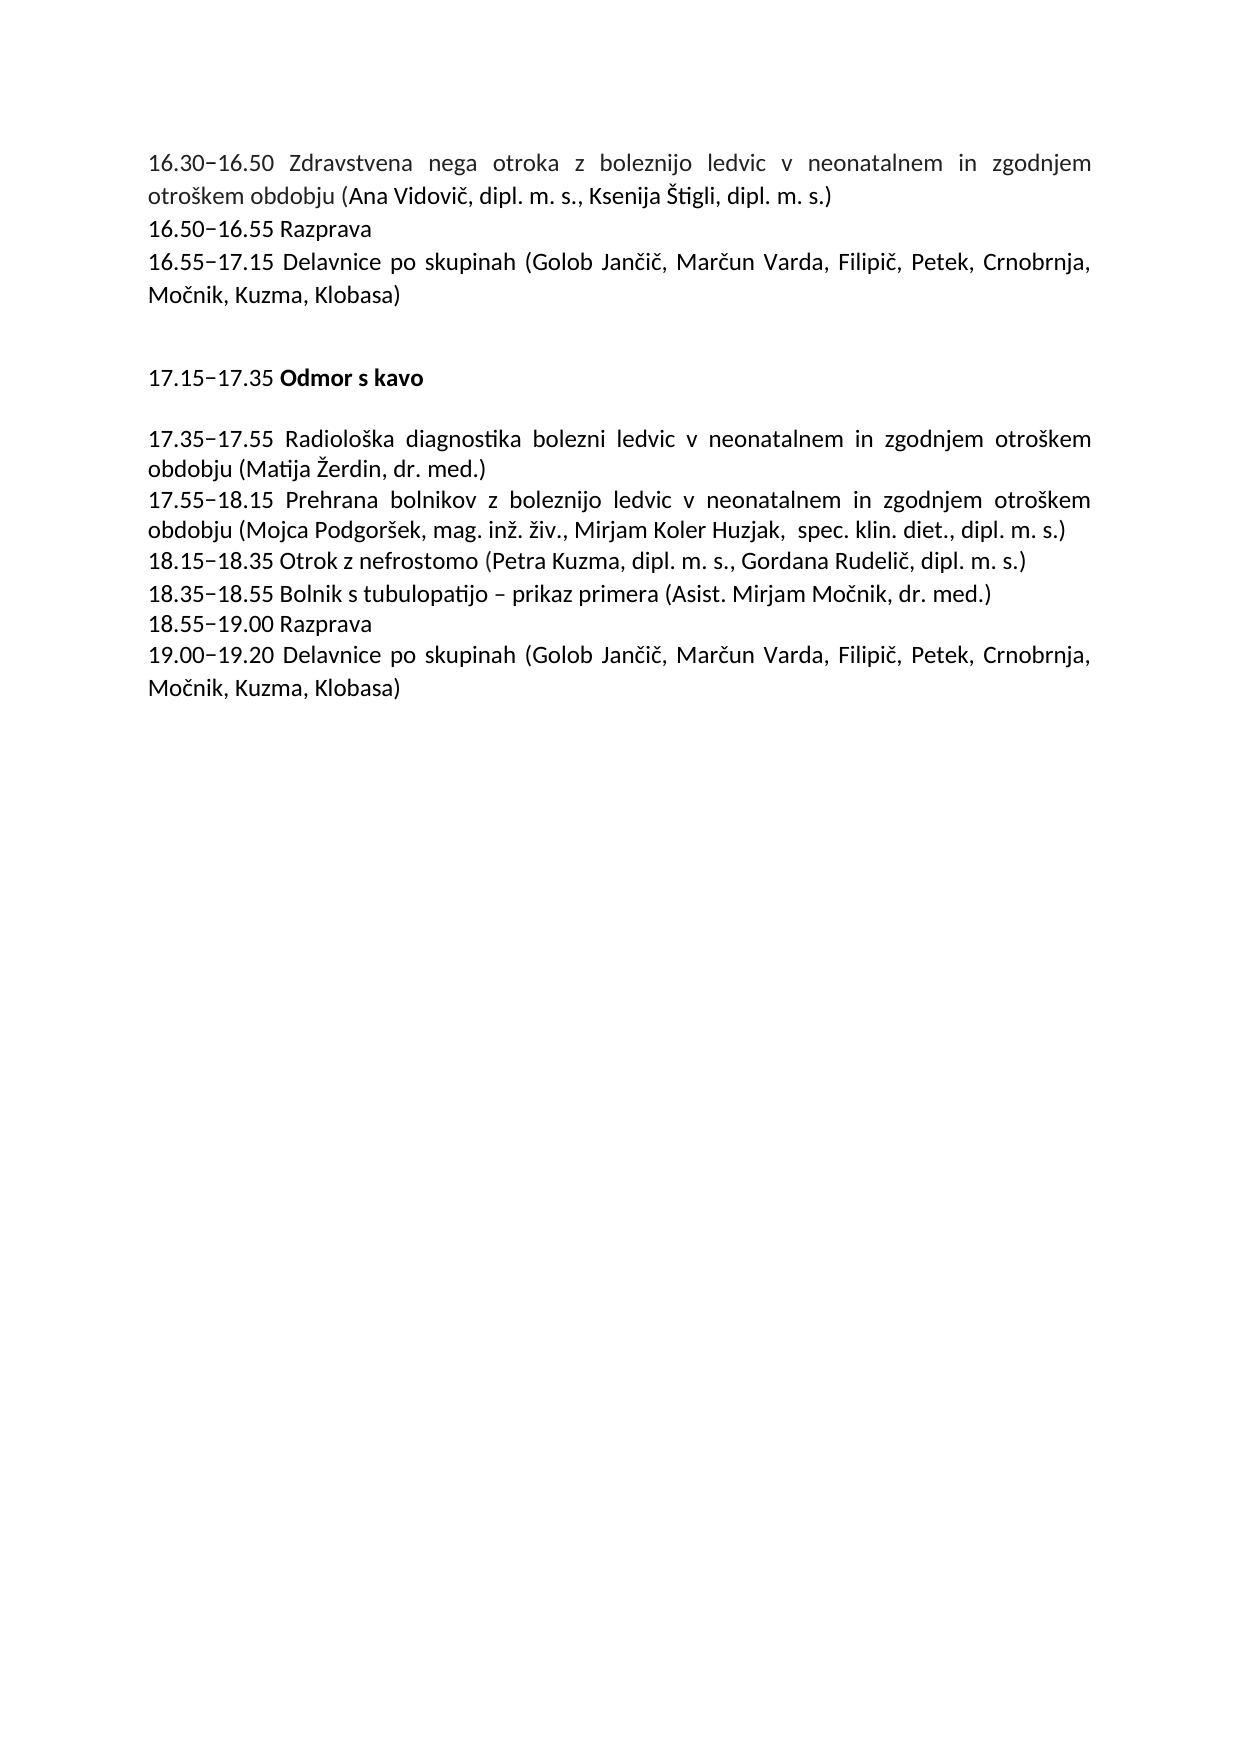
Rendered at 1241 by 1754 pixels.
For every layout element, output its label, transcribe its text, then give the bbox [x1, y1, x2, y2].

text 16.55−17.15 Delavnice po skupinah (Golob Jančič, Marčun Varda, Filipič, Petek, Crnobrnja, Močnik, Kuzma, Klobasa) [148, 246, 1093, 310]
text 18.15−18.35 Otrok z nefrostomo (Petra Kuzma, dipl. m. s., Gordana Rudelič, dipl. m. s.) [148, 545, 1093, 575]
text 18.55−19.00 Razprava [148, 608, 1093, 639]
text 16.30−16.50 Zdravstvena nega otroka z boleznijo ledvic v neonatalnem in zgodnjem otroškem obdobju (Ana Vidovič, dipl. m. s., Ksenija Štigli, dipl. m. s.) [148, 148, 1093, 211]
text 18.35−18.55 Bolnik s tubulopatijo – prikaz primera (Asist. Mirjam Močnik, dr. med.) [148, 578, 1093, 608]
text 17.35−17.55 Radiološka diagnostika bolezni ledvic v neonatalnem in zgodnjem otroškem obdobju (Matija Žerdin, dr. med.) [148, 423, 1093, 484]
text 16.50−16.55 Razprava [148, 213, 1093, 244]
text 17.15−17.35 Odmor s kavo [148, 362, 1093, 392]
text 17.55−18.15 Prehrana bolnikov z boleznijo ledvic v neonatalnem in zgodnjem otroškem obdobju (Mojca Podgoršek, mag. inž. živ., Mirjam Koler Huzjak, spec. klin. diet., dipl. m. s.) [148, 484, 1093, 545]
text 19.00−19.20 Delavnice po skupinah (Golob Jančič, Marčun Varda, Filipič, Petek, Crnobrnja, Močnik, Kuzma, Klobasa) [148, 639, 1093, 702]
